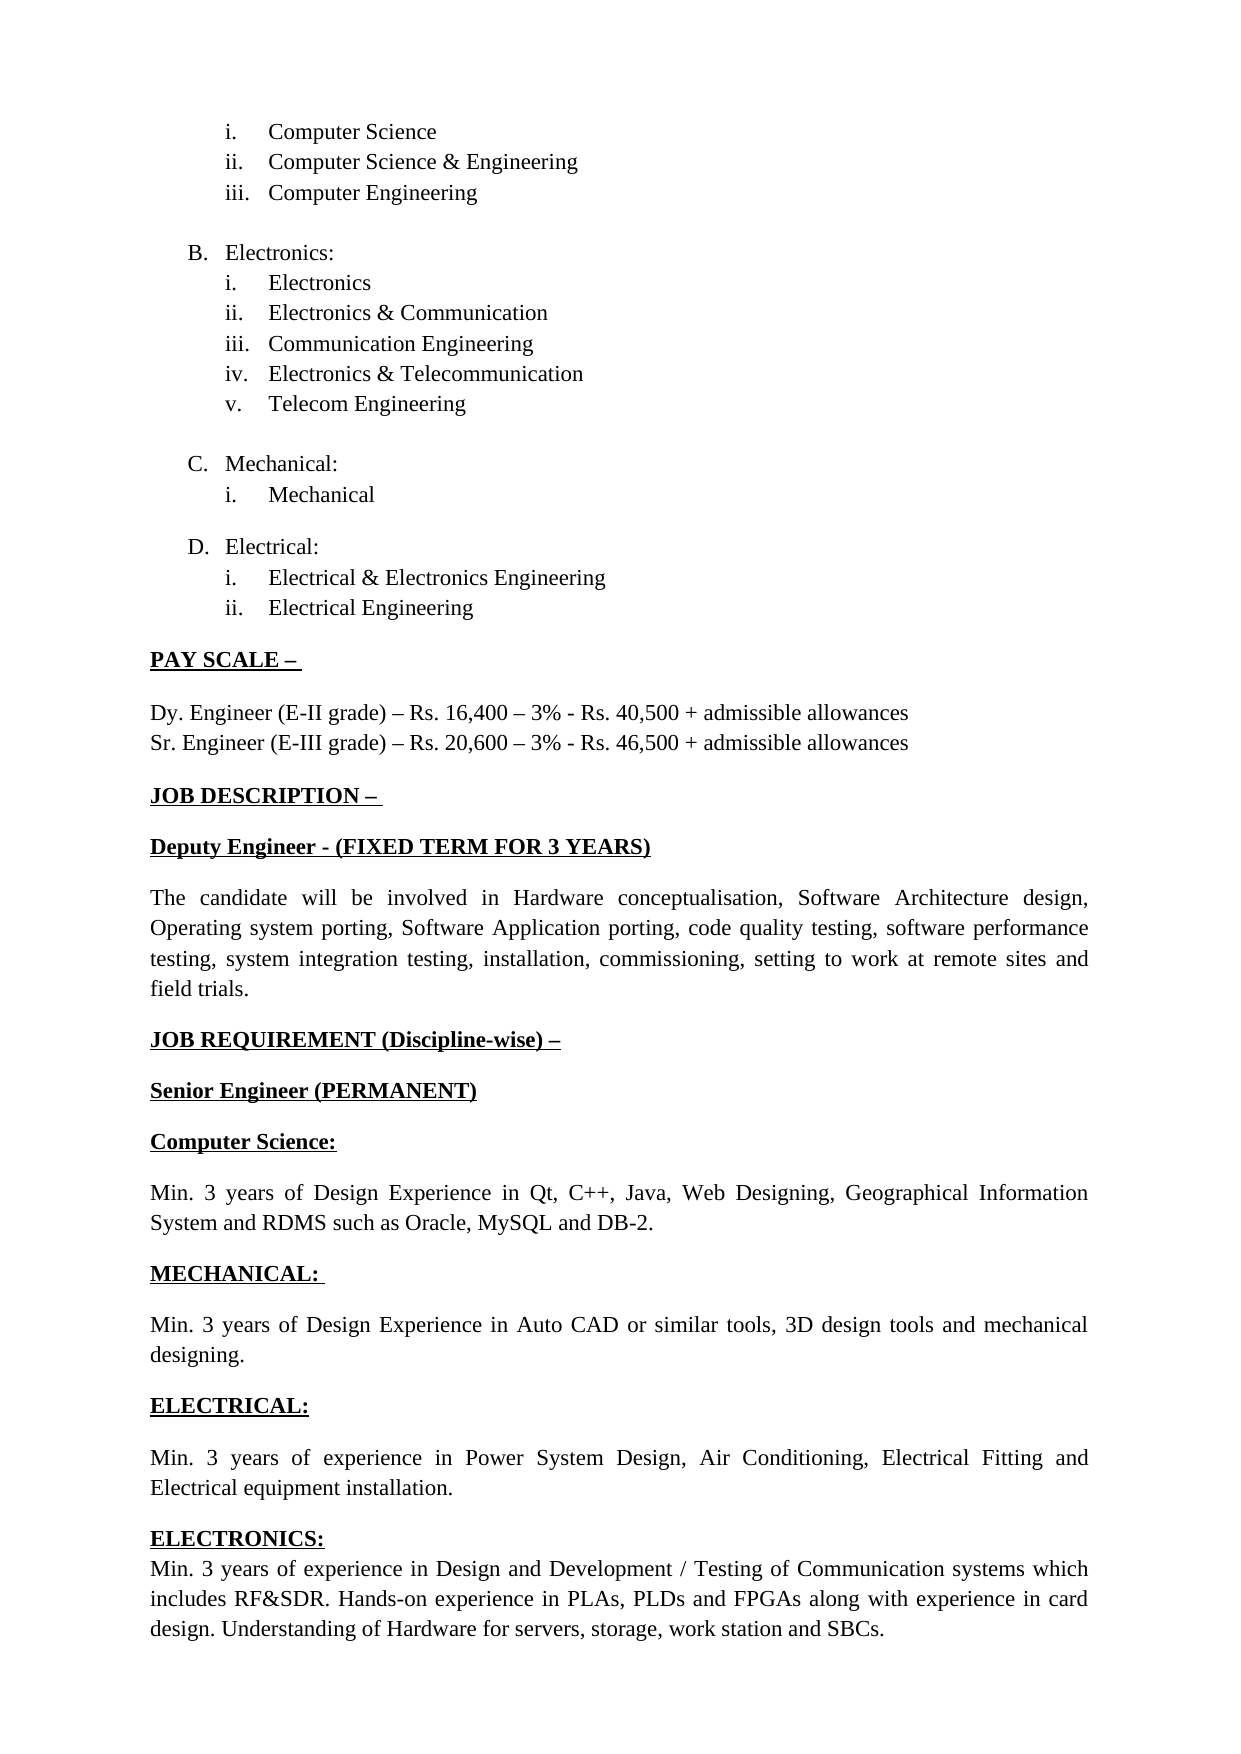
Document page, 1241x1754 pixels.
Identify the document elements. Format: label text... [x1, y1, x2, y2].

text MECHANICAL: [150, 1260, 1090, 1287]
text JOB REQUIREMENT (Discipline-wise) – [150, 1026, 1090, 1052]
text Deputy Engineer - (FIXED TERM FOR 3 YEARS) [150, 833, 1090, 859]
text Min. 3 years of Design Experience in Auto CAD or similar tools, 3D design tools and mechanical designing. [150, 1311, 1090, 1368]
text Min. 3 years of Design Experience in Qt, C++, Java, Web Designing, Geographical Information System and RDMS such as Oracle, MySQL and DB-2. [150, 1179, 1090, 1236]
text Min. 3 years of experience in Power System Design, Air Conditioning, Electrical Fitting and Electrical equipment installation. [150, 1443, 1090, 1500]
text ELECTRICAL: [150, 1392, 1090, 1419]
list Computer Engineering [225, 178, 1090, 205]
text Sr. Engineer (E-III grade) – Rs. 20,600 – 3% - Rs. 46,500 + admissible allowances [150, 729, 1090, 756]
list Mechanical [225, 481, 1090, 507]
text Min. 3 years of experience in Design and Development / Testing of Communication systems which includes RF&SDR. Hands-on experience in PLAs, PLDs and FPGAs along with experience in card design. Understanding of Hardware for servers, storage, work station and SBCs. [150, 1555, 1090, 1642]
list Electronics: [187, 239, 1090, 265]
list Communication Engineering [225, 329, 1090, 356]
text The candidate will be involved in Hardware conceptualisation, Software Architecture design, Operating system porting, Software Application porting, code quality testing, software performance testing, system integration testing, installation, commissioning, setting to work at remote sites and field trials. [150, 884, 1090, 1001]
list Computer Science & Engineering [225, 148, 1090, 175]
list Electrical: [187, 533, 1090, 560]
text JOB DESCRIPTION – [150, 782, 1090, 808]
text Senior Engineer (PERMANENT) [150, 1077, 1090, 1103]
list Telecom Engineering [225, 390, 1090, 416]
list Electronics [225, 269, 1090, 296]
list Electrical & Electronics Engineering [225, 563, 1090, 590]
text PAY SCALE – [150, 646, 1090, 673]
list Electronics & Telecommunication [225, 360, 1090, 386]
text ELECTRONICS: [150, 1525, 1090, 1551]
list Electrical Engineering [225, 594, 1090, 620]
text Computer Science: [150, 1128, 1090, 1154]
list Computer Science [225, 118, 1090, 144]
list Electronics & Communication [225, 299, 1090, 326]
text Dy. Engineer (E-II grade) – Rs. 16,400 – 3% - Rs. 40,500 + admissible allowances [150, 699, 1090, 726]
list Mechanical: [187, 450, 1090, 477]
